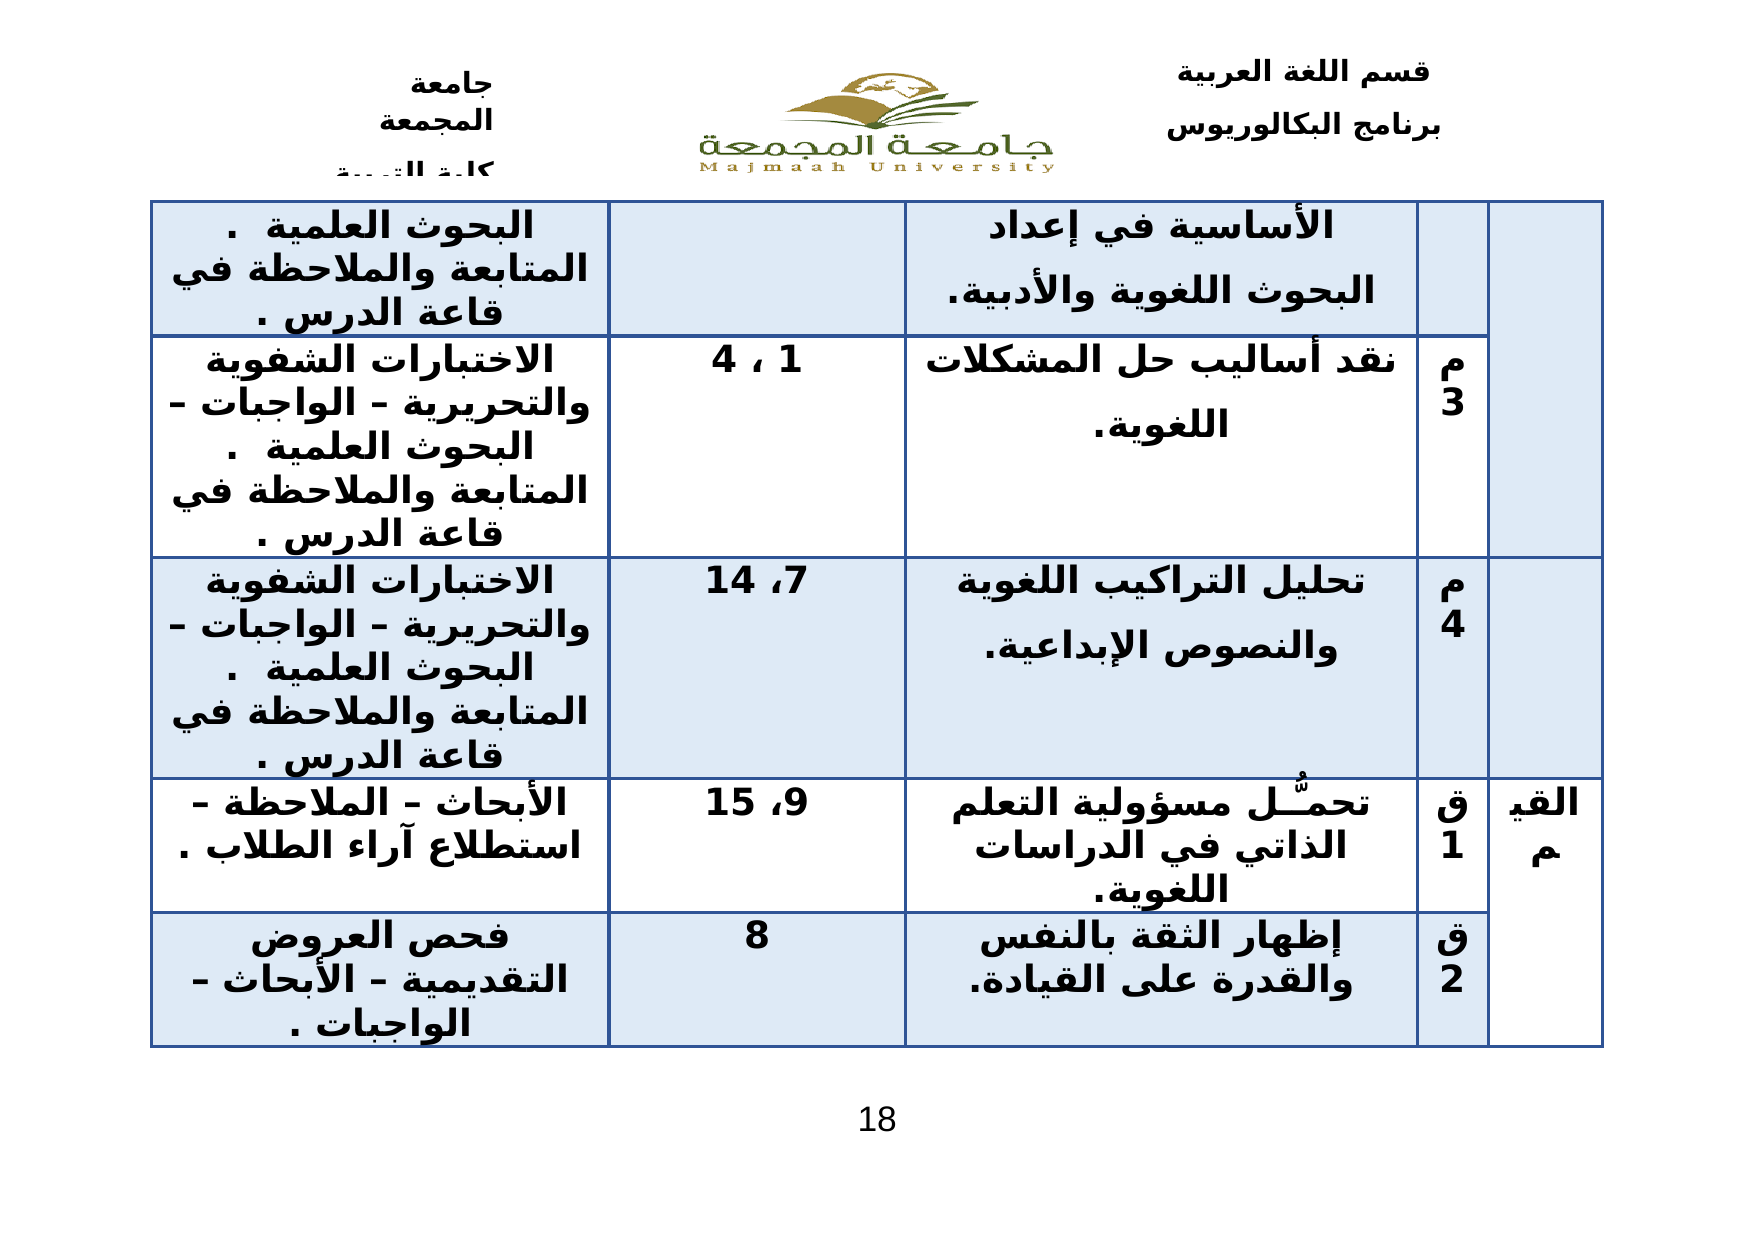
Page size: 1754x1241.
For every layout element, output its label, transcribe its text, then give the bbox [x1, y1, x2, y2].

picture [699, 73, 1054, 173]
table_cell فحص العروض التقديمية – الأبحاث – الواجبات . [153, 914, 607, 1045]
table_cell 1 ، 4 [611, 338, 904, 556]
table_cell نقد أساليب حل المشكلات اللغوية. [907, 338, 1416, 556]
table_cell الاختبارات الشفوية والتحريرية – الواجبات – البحوث العلمية . المتابعة والملاحظة في قاعة الدرس . [153, 338, 607, 556]
table_cell استخدام الأساليب الأساسية في إعداد البحوث اللغوية والأدبية. [907, 203, 1416, 334]
table_cell إظهار الثقة بالنفس والقدرة على القيادة. [907, 914, 1416, 1045]
table_cell الاختبارات الشفوية والتحريرية – الواجبات – البحوث العلمية . المتابعة والملاحظة في قاعة الدرس . [153, 559, 607, 777]
table_cell 8 [611, 914, 904, 1045]
table_cell ق2 [1419, 914, 1487, 1045]
table_cell تحمـُّـل مسؤولية التعلم الذاتي في الدراسات اللغوية. [907, 780, 1416, 911]
table_cell 5 ، 10 [611, 203, 904, 334]
table_cell الأبحاث – الملاحظة – استطلاع آراء الطلاب . [153, 780, 607, 911]
table_cell 7، 14 [611, 559, 904, 777]
table_cell م3 [1419, 338, 1487, 556]
table_cell الاختبارات الشفوية والتحريرية – الواجبات – البحوث العلمية . المتابعة والملاحظة في قاعة الدرس . [153, 203, 607, 334]
table_cell ق1 [1419, 780, 1487, 911]
table_cell م2 [1419, 203, 1487, 334]
table_cell 9، 15 [611, 780, 904, 911]
table_cell [1490, 559, 1601, 777]
table_cell تحليل التراكيب اللغوية والنصوص الإبداعية. [907, 559, 1416, 777]
table_cell م4 [1419, 559, 1487, 777]
table_cell القيم [1490, 780, 1601, 1045]
